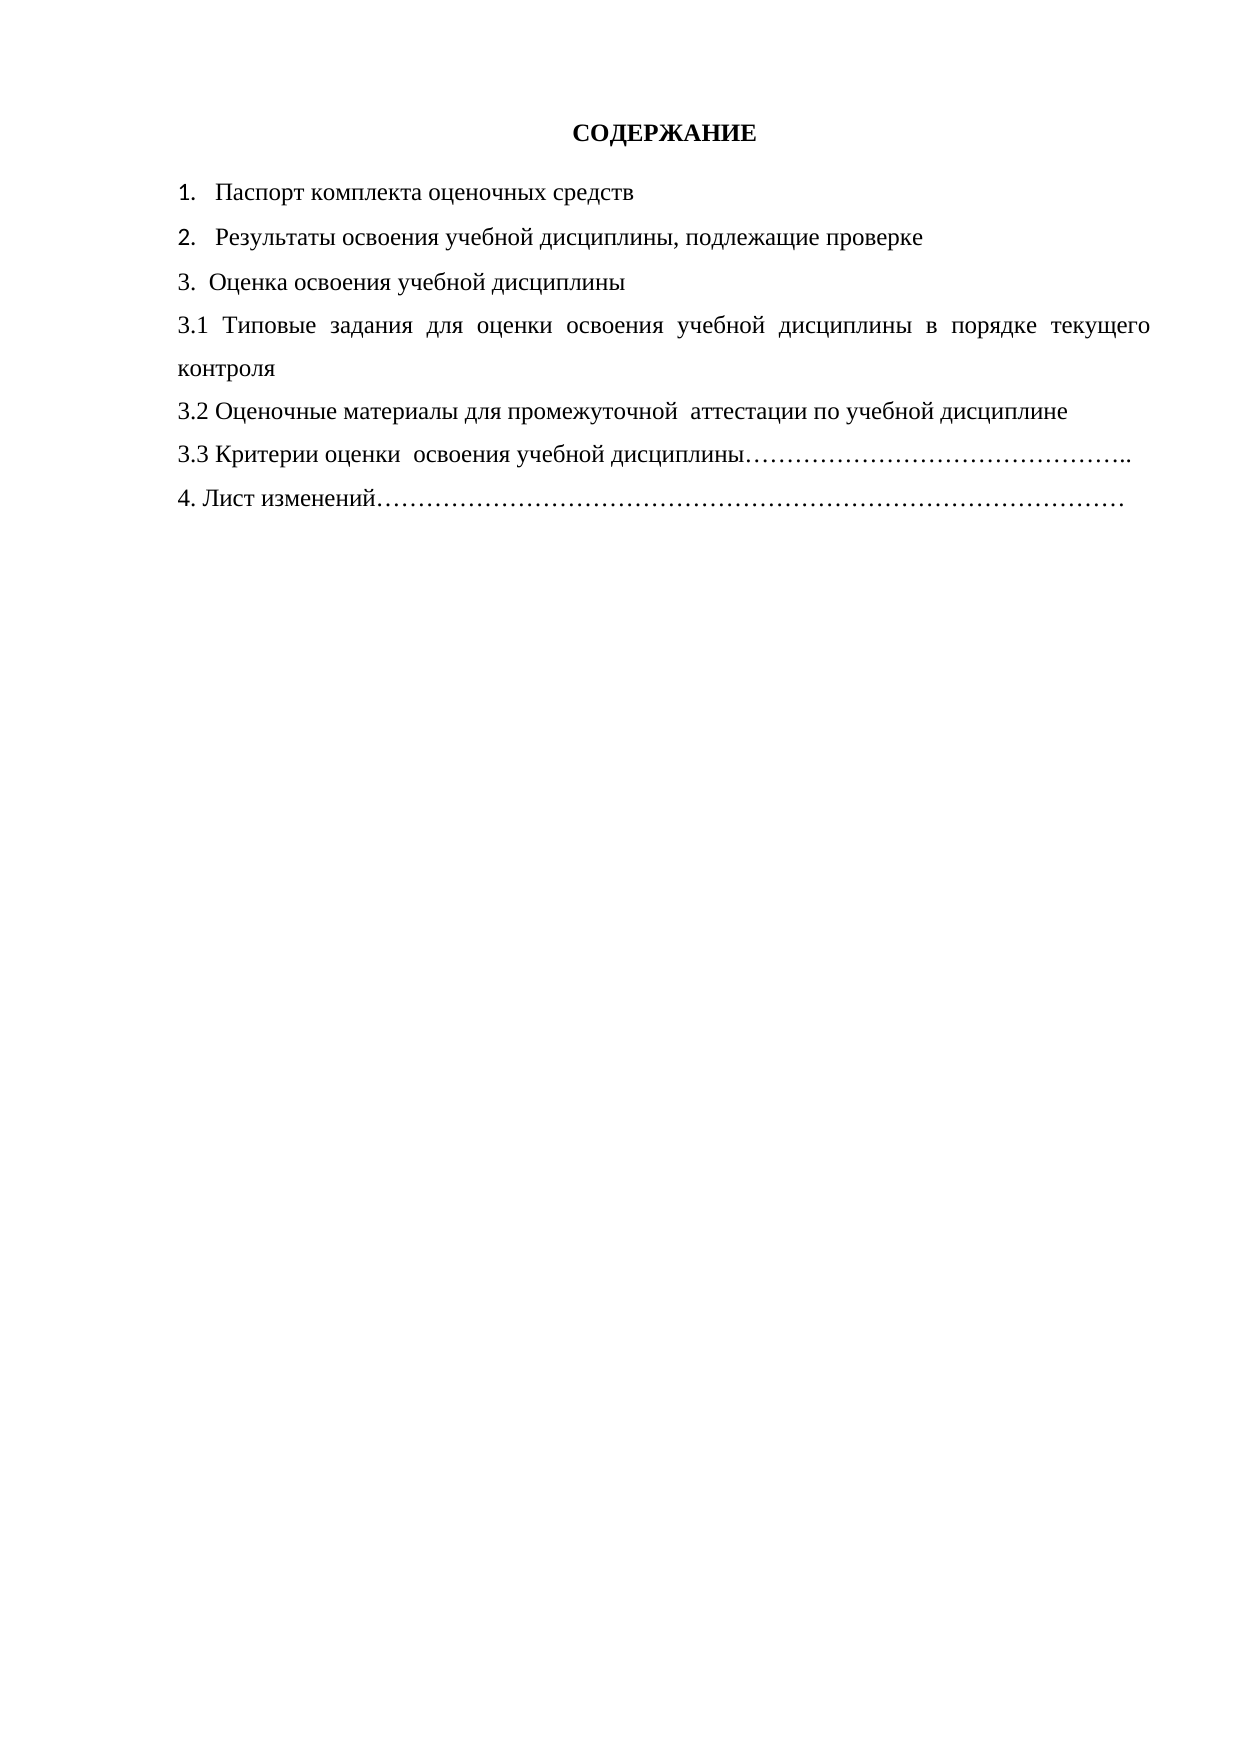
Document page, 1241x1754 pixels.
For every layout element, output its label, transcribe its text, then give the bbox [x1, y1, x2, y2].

text 3. Оценка освоения учебной дисциплины [177, 267, 1152, 296]
subtitle СОДЕРЖАНИЕ [177, 118, 1152, 147]
text 4. Лист изменений……………………………………………………………………………… [177, 483, 1152, 511]
text 3.1 Типовые задания для оценки освоения учебной дисциплины в порядке текущего контроля [177, 310, 1152, 382]
list Результаты освоения учебной дисциплины, подлежащие проверке [177, 221, 1152, 252]
text 3.2 Оценочные материалы для промежуточной аттестации по учебной дисциплине [177, 396, 1152, 425]
text 3.3 Критерии оценки освоения учебной дисциплины……………………………………….. [177, 439, 1152, 468]
list Паспорт комплекта оценочных средств [177, 176, 1152, 206]
